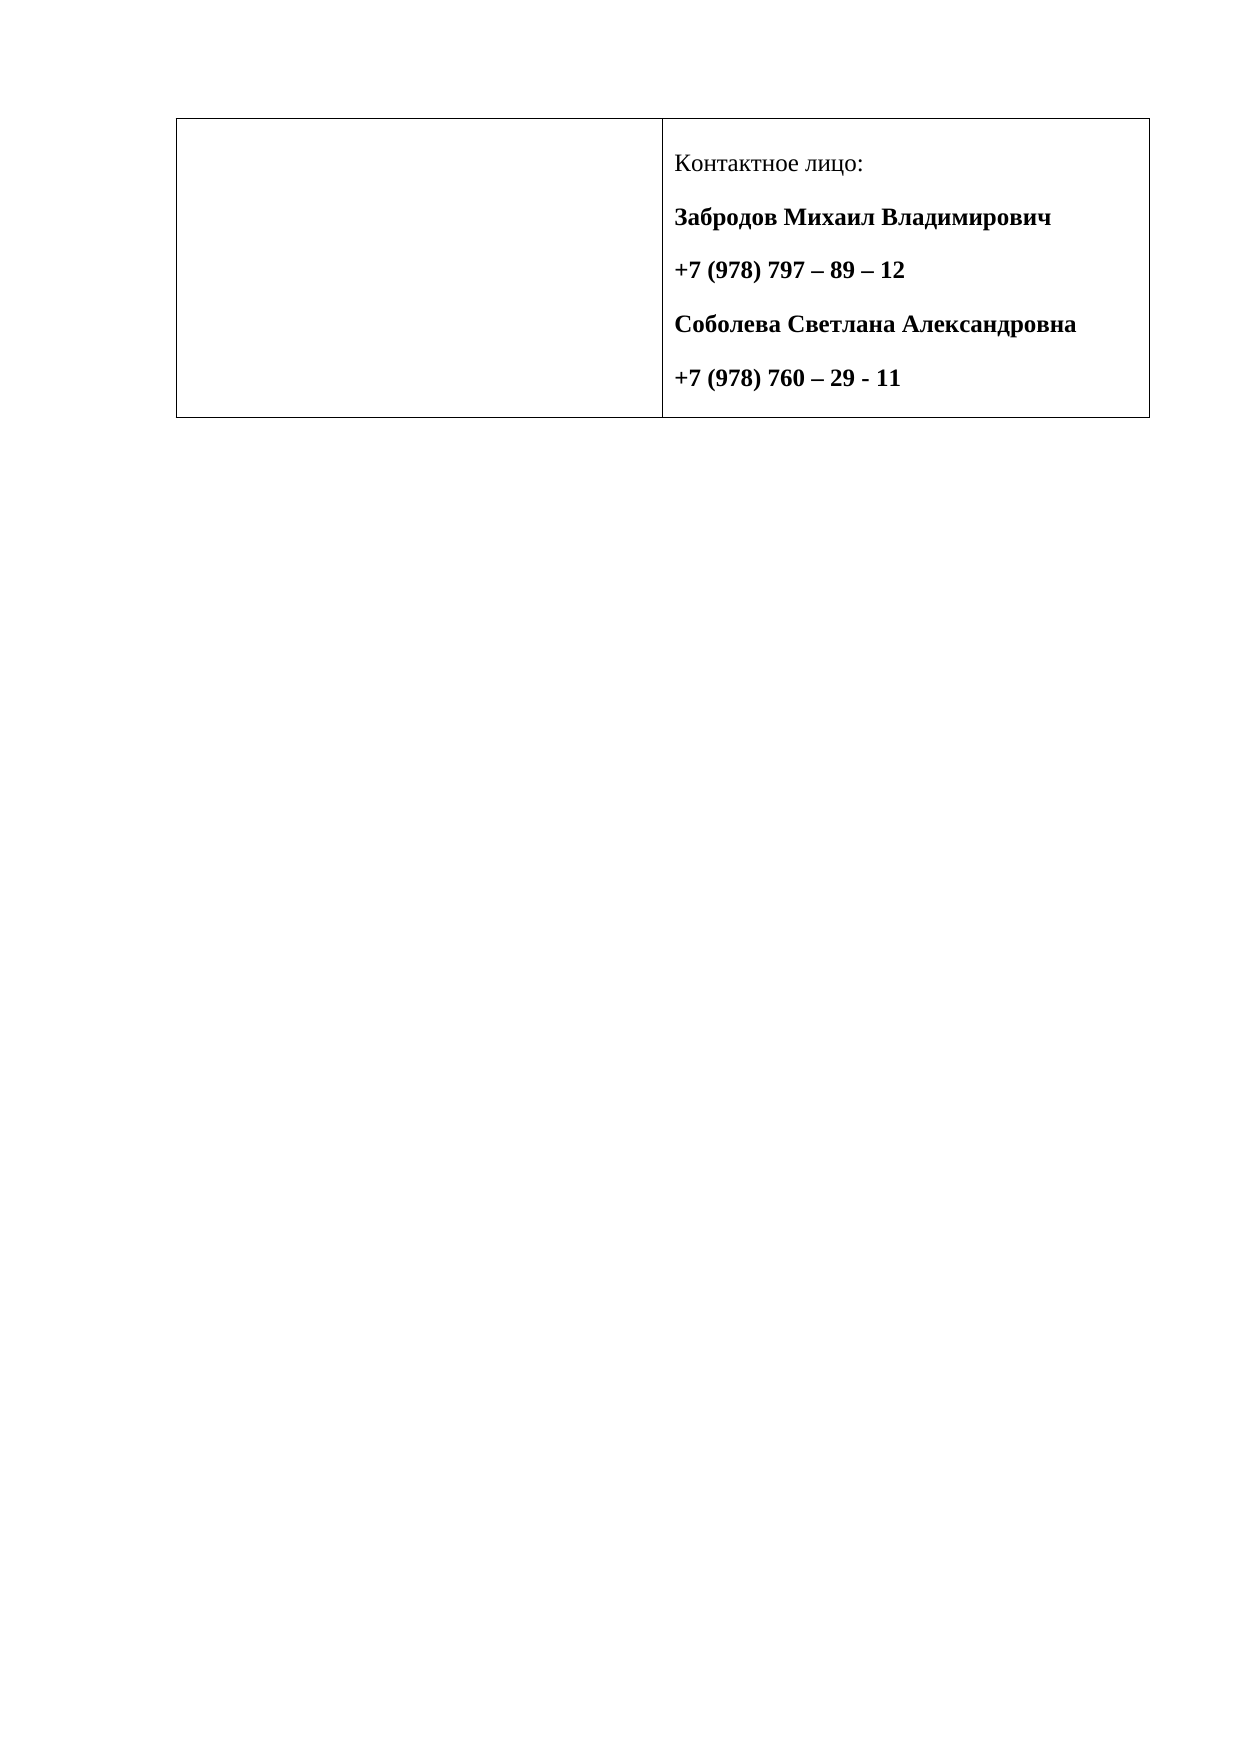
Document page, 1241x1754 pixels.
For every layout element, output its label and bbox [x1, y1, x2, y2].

table_cell [663, 119, 1149, 417]
table_cell [177, 119, 662, 417]
